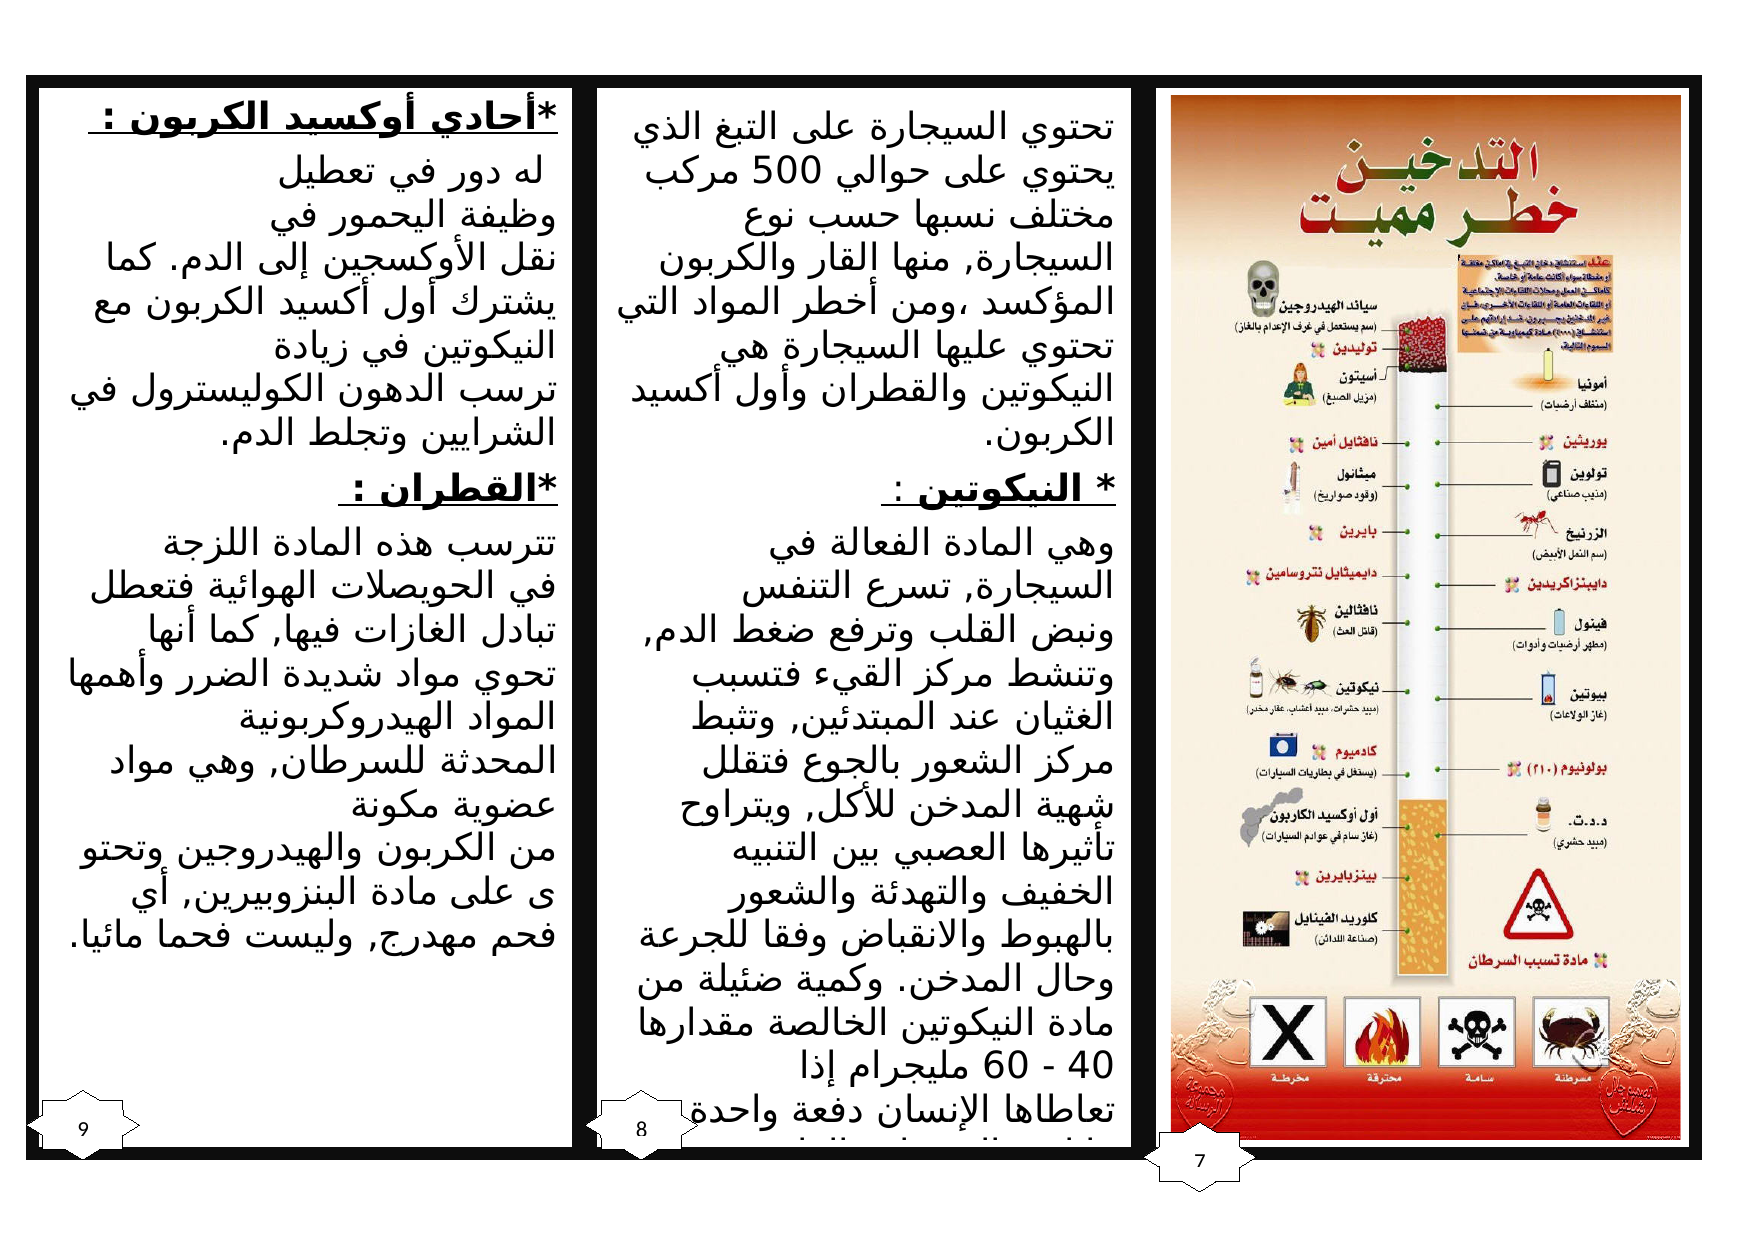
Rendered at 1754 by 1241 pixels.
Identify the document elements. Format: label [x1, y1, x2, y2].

picture [1170, 95, 1681, 1140]
